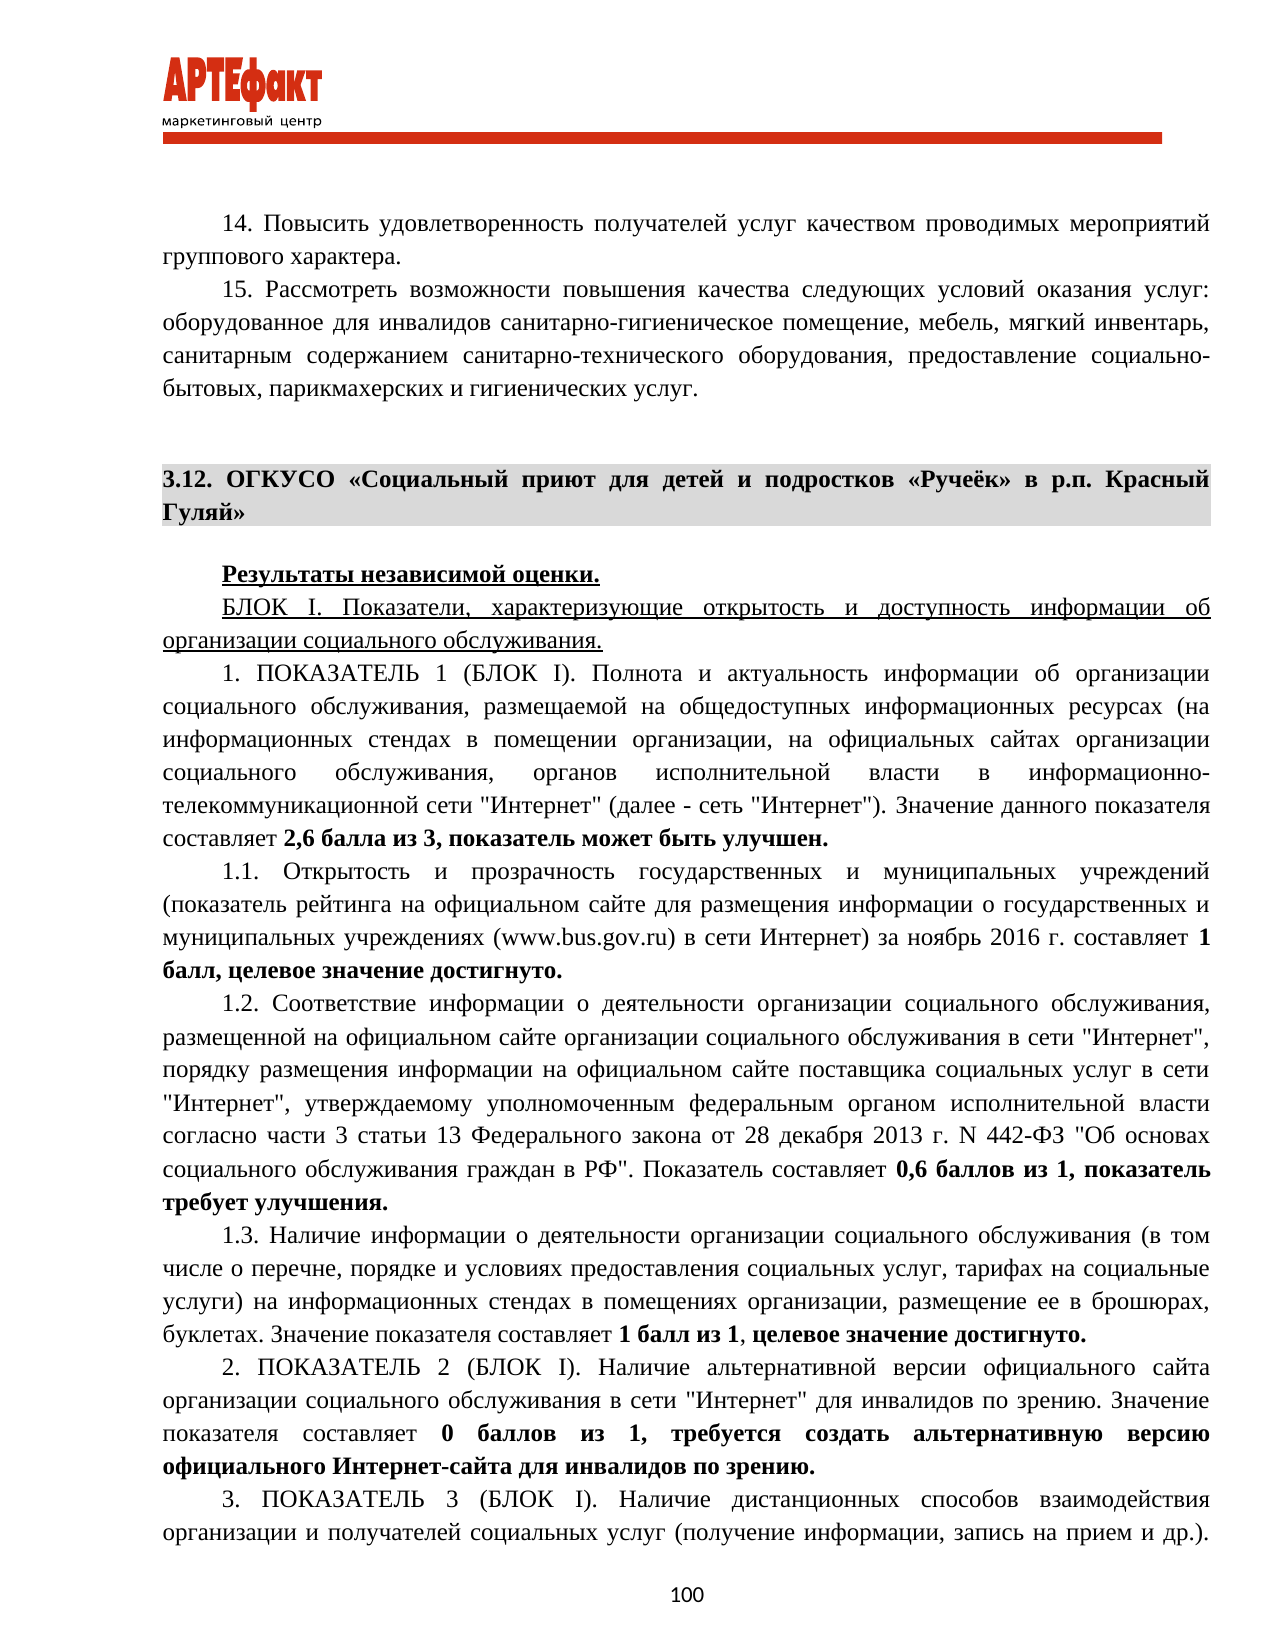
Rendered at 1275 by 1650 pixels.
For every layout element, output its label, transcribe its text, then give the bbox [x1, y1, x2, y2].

text 1. ПОКАЗАТЕЛЬ 1 (БЛОК I). Полнота и актуальность информации об организации социального обслуживания, размещаемой на общедоступных информационных ресурсах (на информационных стендах в помещении организации, на официальных сайтах организации социального обслуживания, органов исполнительной власти в информационно-телекоммуникационной сети "Интернет" (далее - сеть "Интернет"). Значение данного показателя составляет 2,6 балла из 3, показатель может быть улучшен. [162, 658, 1211, 852]
text 15. Рассмотреть возможности повышения качества следующих условий оказания услуг: оборудованное для инвалидов санитарно-гигиеническое помещение, мебель, мягкий инвентарь, санитарным содержанием санитарно-технического оборудования, предоставление социально-бытовых, парикмахерских и гигиенических услуг. [162, 274, 1211, 402]
text Результаты независимой оценки. [162, 559, 1211, 588]
text 14. Повысить удовлетворенность получателей услуг качеством проводимых мероприятий группового характера. [162, 208, 1211, 270]
text 1.3. Наличие информации о деятельности организации социального обслуживания (в том числе о перечне, порядке и условиях предоставления социальных услуг, тарифах на социальные услуги) на информационных стендах в помещениях организации, размещение ее в брошюрах, буклетах. Значение показателя составляет 1 балл из 1, целевое значение достигнуто. [162, 1220, 1211, 1347]
text 3.12. ОГКУСО «Социальный приют для детей и подростков «Ручеёк» в р.п. Красный Гуляй» [162, 464, 1211, 526]
text 1.2. Соответствие информации о деятельности организации социального обслуживания, размещенной на официальном сайте организации социального обслуживания в сети "Интернет", порядку размещения информации на официальном сайте поставщика социальных услуг в сети "Интернет", утверждаемому уполномоченным федеральным органом исполнительной власти согласно части 3 статьи 13 Федерального закона от 28 декабря 2013 г. N 442-ФЗ "Об основах социального обслуживания граждан в РФ". Показатель составляет 0,6 баллов из 1, показатель требует улучшения. [162, 988, 1211, 1215]
text 1.1. Открытость и прозрачность государственных и муниципальных учреждений (показатель рейтинга на официальном сайте для размещения информации о государственных и муниципальных учреждениях (www.bus.gov.ru) в сети Интернет) за ноябрь 2016 г. составляет 1 балл, целевое значение достигнуто. [162, 856, 1211, 984]
text 2. ПОКАЗАТЕЛЬ 2 (БЛОК I). Наличие альтернативной версии официального сайта организации социального обслуживания в сети "Интернет" для инвалидов по зрению. Значение показателя составляет 0 баллов из 1, требуется создать альтернативную версию официального Интернет-сайта для инвалидов по зрению. [162, 1352, 1211, 1479]
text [162, 1484, 1211, 1546]
text БЛОК I. Показатели, характеризующие открытость и доступность информации об организации социального обслуживания. [162, 592, 1211, 654]
